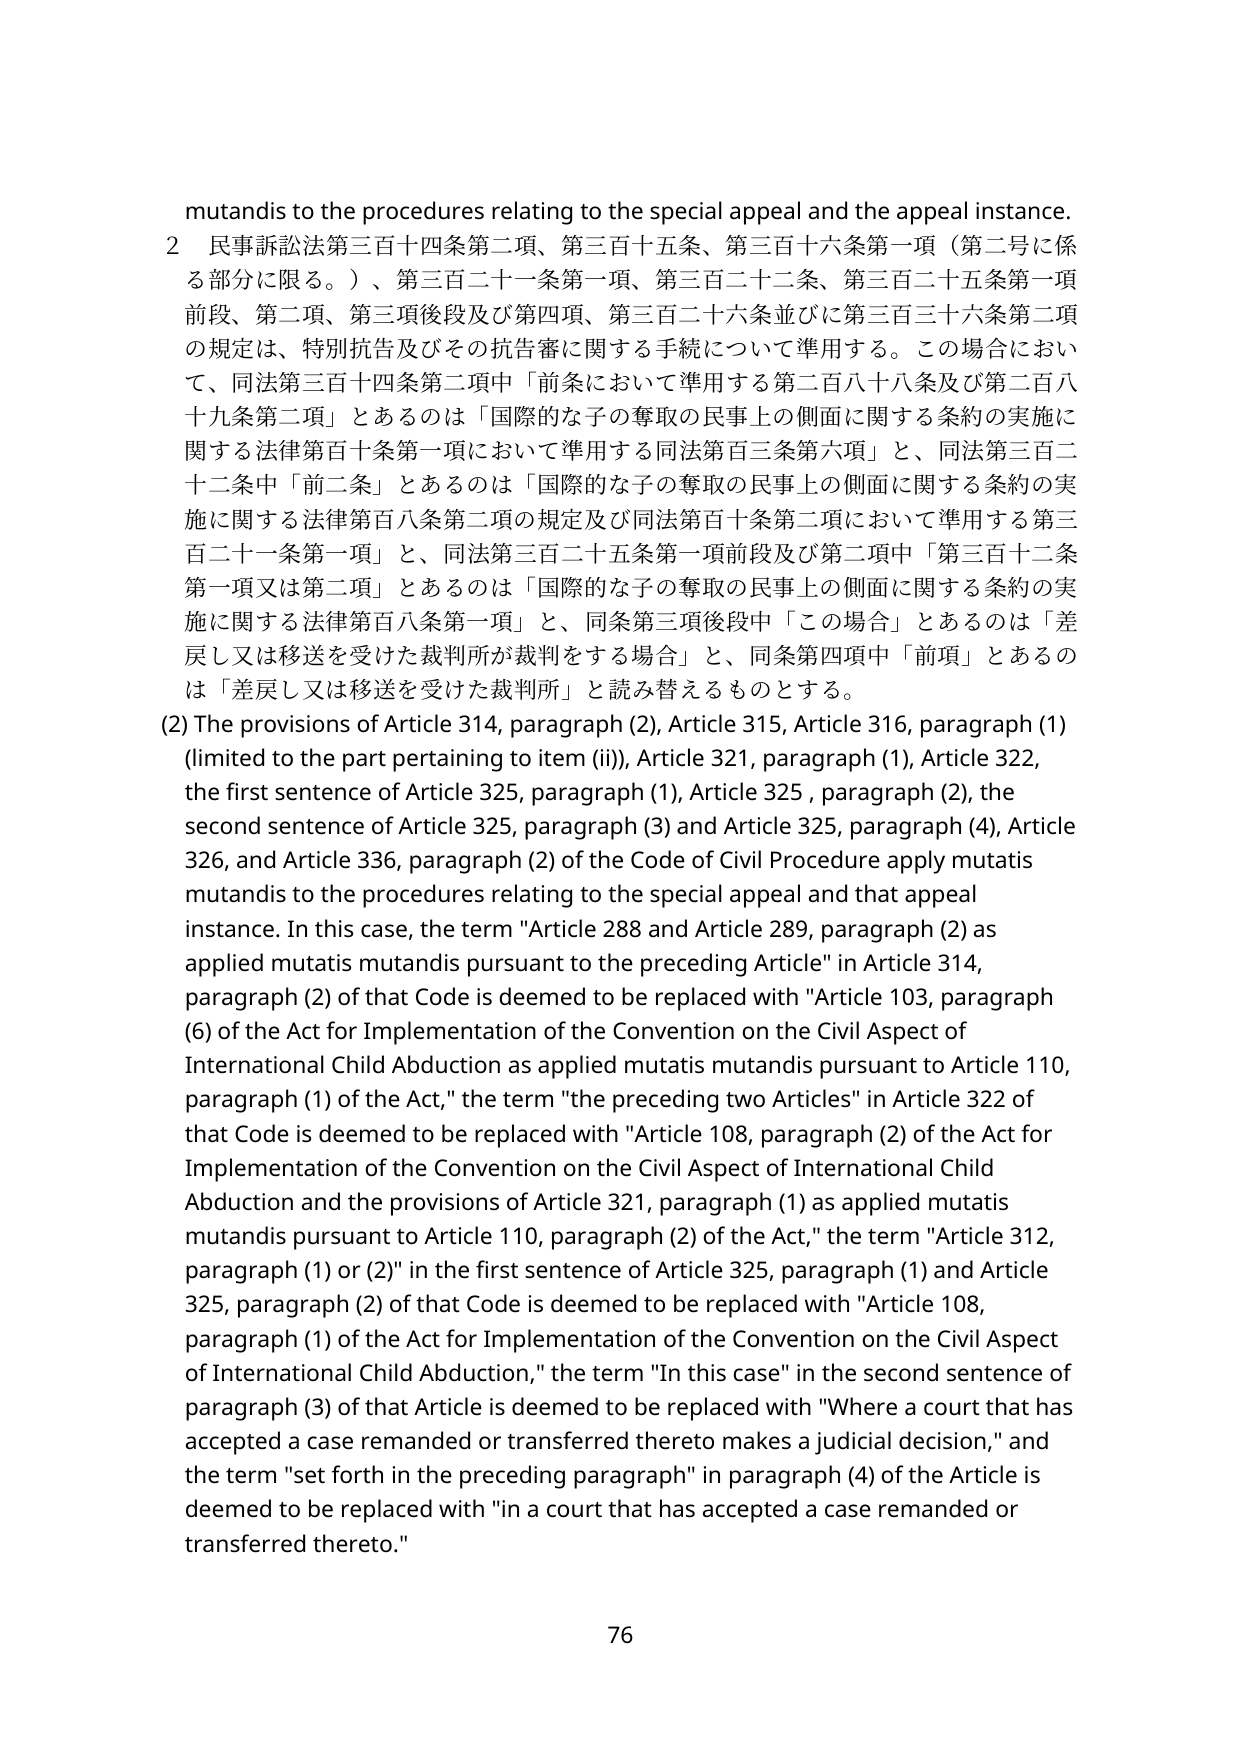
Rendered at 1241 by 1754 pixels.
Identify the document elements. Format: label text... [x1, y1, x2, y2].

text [161, 194, 1079, 228]
text ２ 民事訴訟法第三百十四条第二項、第三百十五条、第三百十六条第一項（第二号に係る部分に限る。）、第三百二十一条第一項、第三百二十二条、第三百二十五条第一項前段、第二項、第三項後段及び第四項、第三百二十六条並びに第三百三十六条第二項の規定は、特別抗告及びその抗告審に関する手続について準用する。この場合において、同法第三百十四条第二項中「前条において準用する第二百八十八条及び第二百八十九条第二項」とあるのは「国際的な子の奪取の民事上の側面に関する条約の実施に関する法律第百十条第一項において準用する同法第百三条第六項」と、同法第三百二十二条中「前二条」とあるのは「国際的な子の奪取の民事上の側面に関する条約の実施に関する法律第百八条第二項の規定及び同法第百十条第二項において準用する第三百二十一条第一項」と、同法第三百二十五条第一項前段及び第二項中「第三百十二条第一項又は第二項」とあるのは「国際的な子の奪取の民事上の側面に関する条約の実施に関する法律第百八条第一項」と、同条第三項後段中「この場合」とあるのは「差戻し又は移送を受けた裁判所が裁判をする場合」と、同条第四項中「前項」とあるのは「差戻し又は移送を受けた裁判所」と読み替えるものとする。 [161, 228, 1079, 706]
text (2) The provisions of Article 314, paragraph (2), Article 315, Article 316, paragraph (1) (limited to the part pertaining to item (ii)), Article 321, paragraph (1), Article 322, the first sentence of Article 325, paragraph (1), Article 325 , paragraph (2), the second sentence of Article 325, paragraph (3) and Article 325, paragraph (4), Article 326, and Article 336, paragraph (2) of the Code of Civil Procedure apply mutatis mutandis to the procedures relating to the special appeal and that appeal instance. In this case, the term "Article 288 and Article 289, paragraph (2) as applied mutatis mutandis pursuant to the preceding Article" in Article 314, paragraph (2) of that Code is deemed to be replaced with "Article 103, paragraph (6) of the Act for Implementation of the Convention on the Civil Aspect of International Child Abduction as applied mutatis mutandis pursuant to Article 110, paragraph (1) of the Act," the term "the preceding two Articles" in Article 322 of that Code is deemed to be replaced with "Article 108, paragraph (2) of the Act for Implementation of the Convention on the Civil Aspect of International Child Abduction and the provisions of Article 321, paragraph (1) as applied mutatis mutandis pursuant to Article 110, paragraph (2) of the Act," the term "Article 312, paragraph (1) or (2)" in the first sentence of Article 325, paragraph (1) and Article 325, paragraph (2) of that Code is deemed to be replaced with "Article 108, paragraph (1) of the Act for Implementation of the Convention on the Civil Aspect of International Child Abduction," the term "In this case" in the second sentence of paragraph (3) of that Article is deemed to be replaced with "Where a court that has accepted a case remanded or transferred thereto makes a judicial decision," and the term "set forth in the preceding paragraph" in paragraph (4) of the Article is deemed to be replaced with "in a court that has accepted a case remanded or transferred thereto." [161, 706, 1079, 1560]
